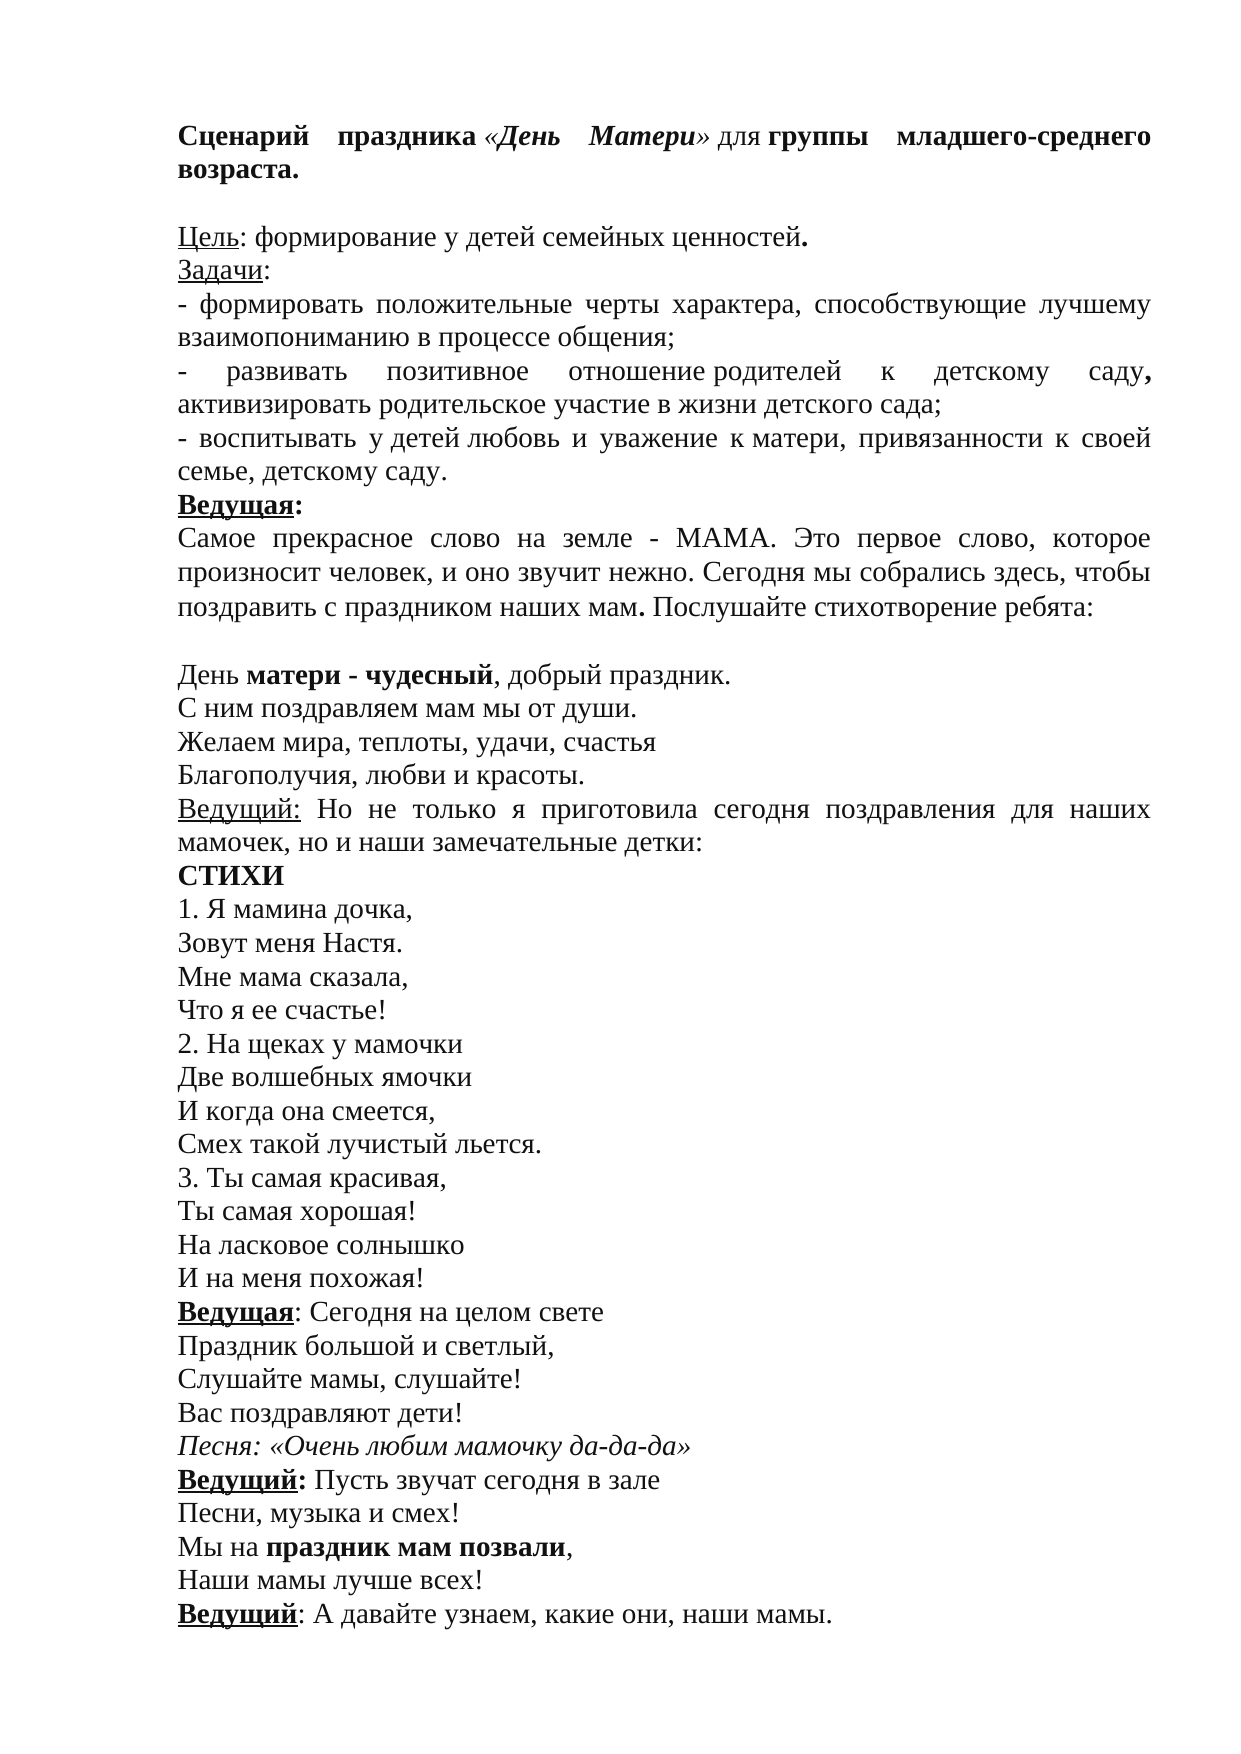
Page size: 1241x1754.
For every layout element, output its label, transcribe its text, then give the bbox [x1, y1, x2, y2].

text - формировать положительные черты характера, способствующие лучшему взаимопониманию в процессе общения; [177, 286, 1152, 353]
text С ним поздравляем мам мы от души. [177, 690, 1152, 724]
text Мне мама сказала, [177, 959, 1152, 992]
text Ведущая: Сегодня на целом свете [177, 1294, 1152, 1328]
text Ведущая: [177, 487, 1152, 521]
text Сценарий праздника «День Матери» для группы младшего-среднего возраста. [177, 118, 1152, 185]
text Две волшебных ямочки [177, 1059, 1152, 1093]
text 2. На щеках у мамочки [177, 1026, 1152, 1059]
text Что я ее счастье! [177, 992, 1152, 1026]
text Песни, музыка и смех! [177, 1495, 1152, 1529]
text День матери - чудесный, добрый праздник. [177, 657, 1152, 690]
text Ведущий: А давайте узнаем, какие они, наши мамы. [177, 1596, 1152, 1629]
text И когда она смеется, [177, 1093, 1152, 1126]
text Благополучия, любви и красоты. [177, 757, 1152, 791]
text Наши мамы лучше всех! [177, 1562, 1152, 1596]
text И на меня похожая! [177, 1261, 1152, 1294]
text - воспитывать у детей любовь и уважение к матери, привязанности к своей семье, детскому саду. [177, 420, 1152, 487]
text Зовут меня Настя. [177, 925, 1152, 959]
text Ведущий: Но не только я приготовила сегодня поздравления для наших мамочек, но и наши замечательные детки: [177, 791, 1152, 858]
text Ведущий: Пусть звучат сегодня в зале [177, 1462, 1152, 1495]
text Песня: «Очень любим мамочку да-да-да» [177, 1428, 1152, 1462]
text Смех такой лучистый льется. [177, 1126, 1152, 1160]
text СТИХИ [177, 858, 1152, 892]
text Слушайте мамы, слушайте! [177, 1361, 1152, 1395]
text Желаем мира, теплоты, удачи, счастья [177, 724, 1152, 757]
text Праздник большой и светлый, [177, 1328, 1152, 1361]
text - развивать позитивное отношение родителей к детскому саду, активизировать родительское участие в жизни детского сада; [177, 353, 1152, 420]
text Самое прекрасное слово на земле - МАМА. Это первое слово, которое произносит человек, и оно звучит нежно. Сегодня мы собрались здесь, чтобы поздравить с праздником наших мам. Послушайте стихотворение ребята: [177, 521, 1152, 623]
text Задачи: [177, 252, 1152, 286]
text На ласковое солнышко [177, 1227, 1152, 1261]
text Ты самая хорошая! [177, 1193, 1152, 1227]
text Мы на праздник мам позвали, [177, 1529, 1152, 1562]
text Цель: формирование у детей семейных ценностей. [177, 219, 1152, 252]
text 1. Я мамина дочка, [177, 892, 1152, 925]
text Вас поздравляют дети! [177, 1395, 1152, 1428]
text 3. Ты самая красивая, [177, 1160, 1152, 1193]
